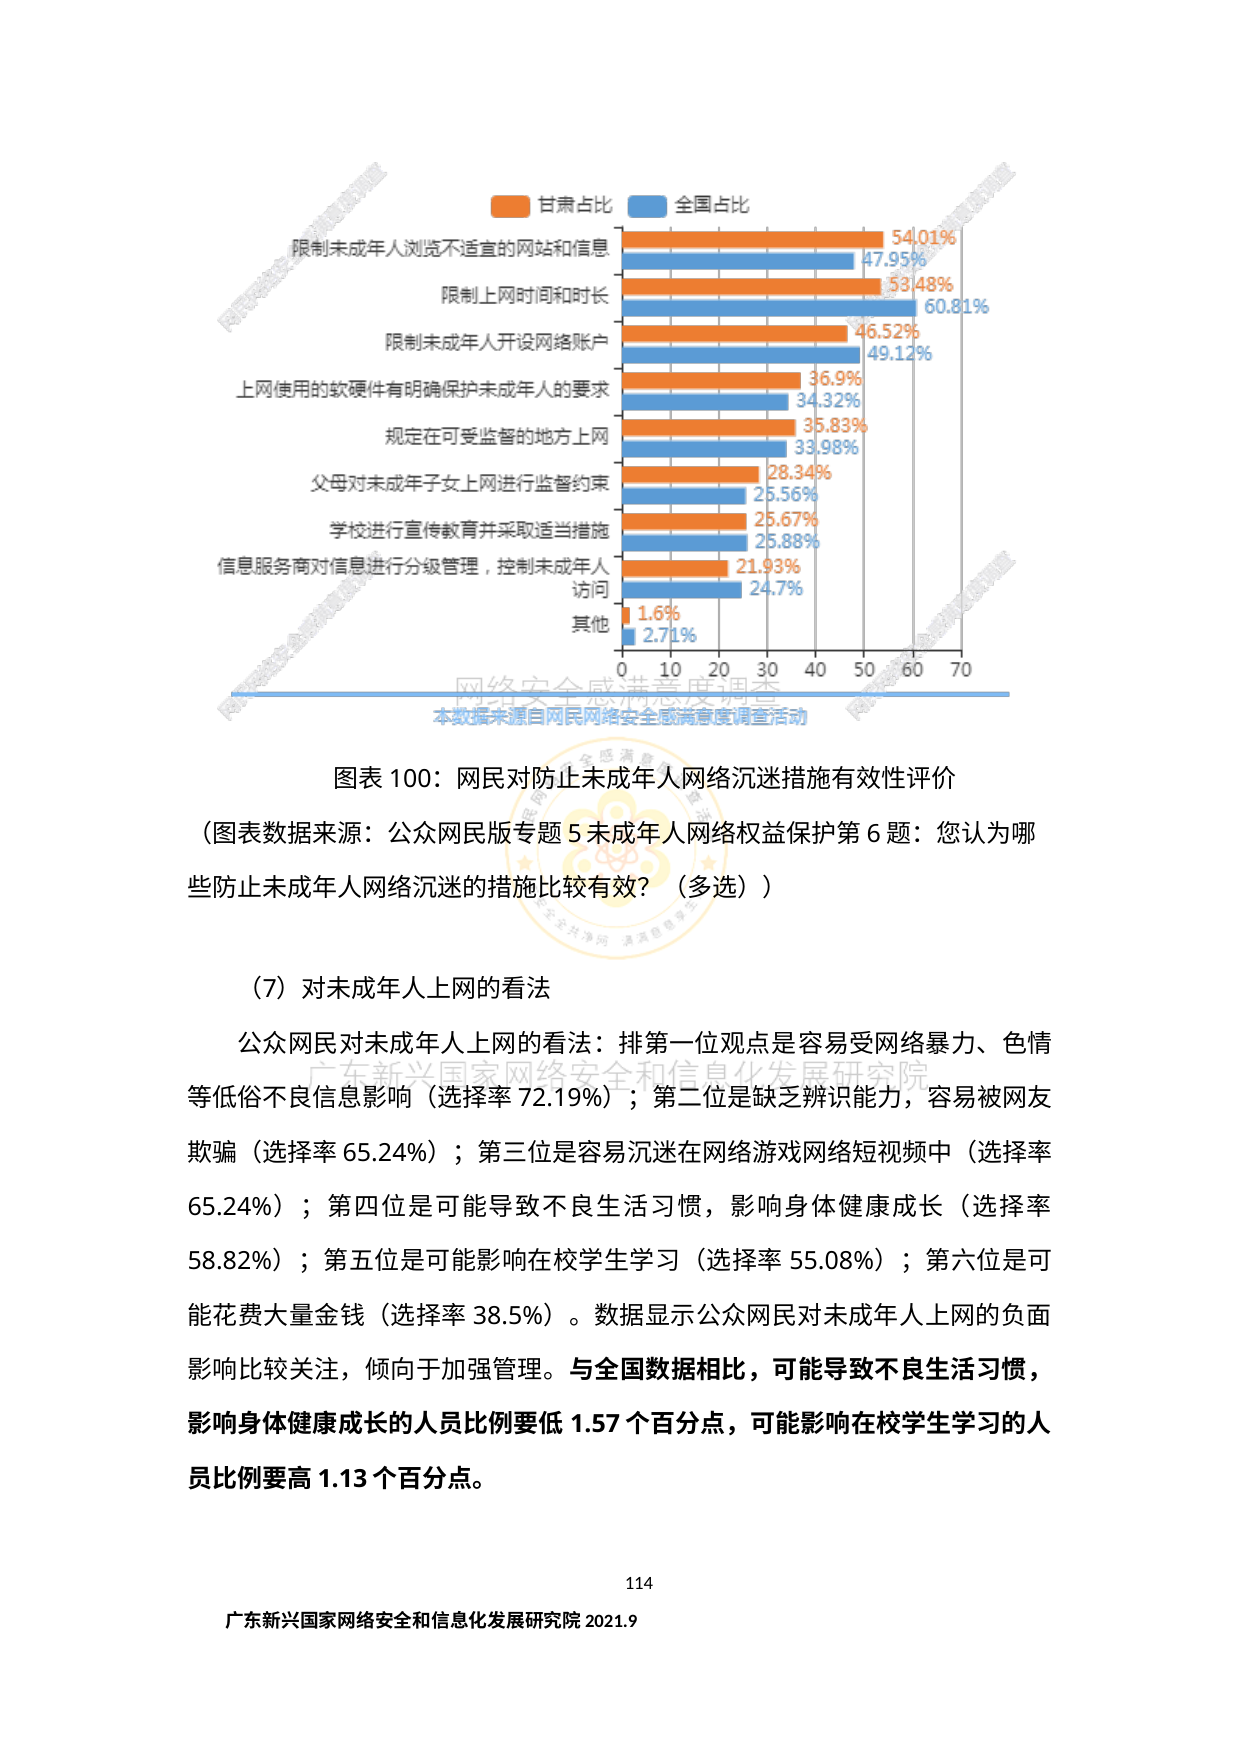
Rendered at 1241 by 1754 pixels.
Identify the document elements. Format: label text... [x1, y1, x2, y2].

text 公众网民对未成年人上网的看法：排第一位观点是容易受网络暴力、色情等低俗不良信息影响（选择率72.19%）；第二位是缺乏辨识能力，容易被网友欺骗（选择率65.24%）；第三位是容易沉迷在网络游戏网络短视频中（选择率65.24%）；第四位是可能导致不良生活习惯，影响身体健康成长（选择率58.82%）；第五位是可能影响在校学生学习（选择率55.08%）；第六位是可能花费大量金钱（选择率38.5%）。数据显示公众网民对未成年人上网的负面影响比较关注，倾向于加强管理。与全国数据相比，可能导致不良生活习惯，影响身体健康成长的人员比例要低1.57个百分点，可能影响在校学生学习的人员比例要高1.13个百分点。 [187, 1023, 1053, 1494]
picture [202, 150, 1039, 744]
text （图表数据来源：公众网民版专题5未成年人网络权益保护第6题：您认为哪些防止未成年人网络沉迷的措施比较有效？（多选）） [187, 813, 1053, 904]
text 图表100：网民对防止未成年人网络沉迷措施有效性评价 [187, 759, 1053, 795]
text （7）对未成年人上网的看法 [187, 969, 1053, 1005]
